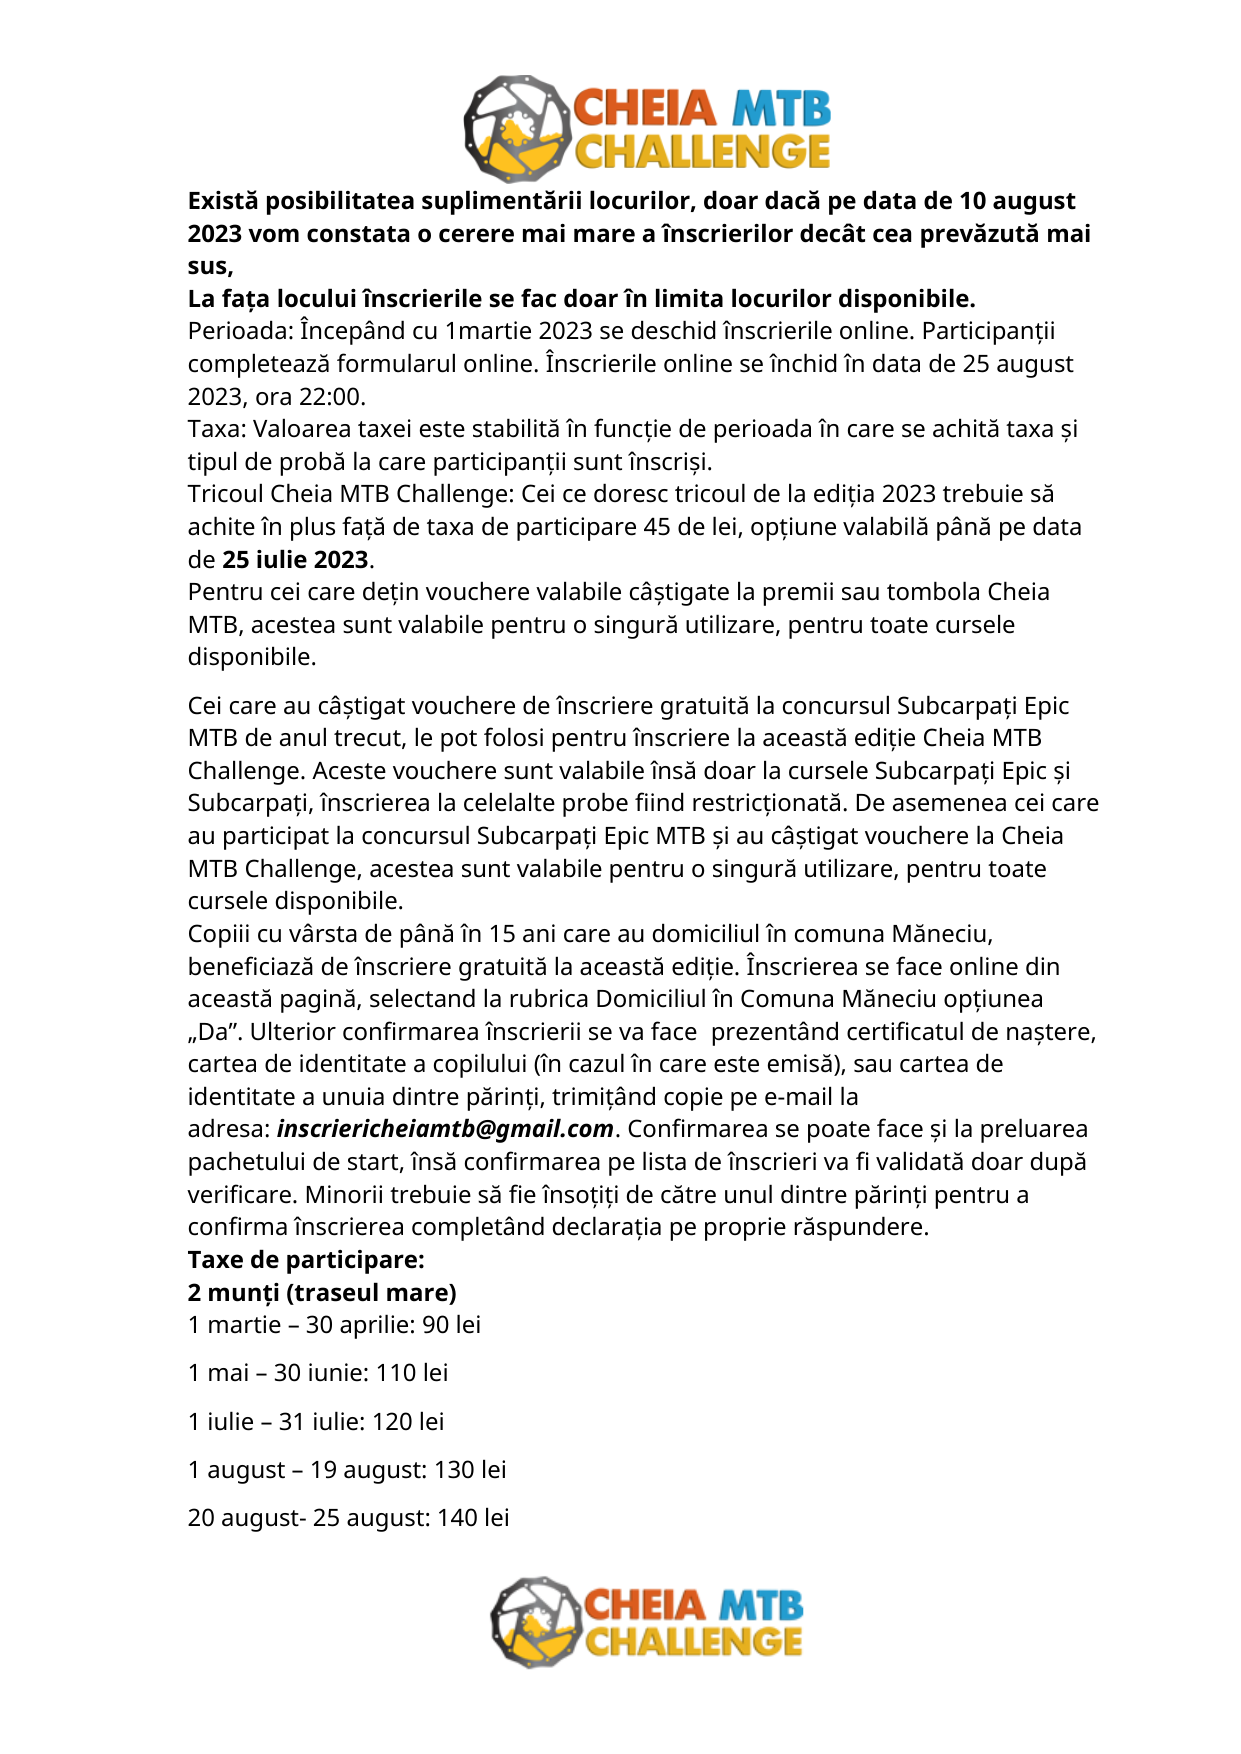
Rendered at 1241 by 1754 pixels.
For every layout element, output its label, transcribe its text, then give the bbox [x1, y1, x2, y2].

text Perioada: Începând cu 1martie 2023 se deschid înscrierile online. Participanții completează formularul online. Înscrierile online se închid în data de 25 august 2023, ora 22:00. Taxa: Valoarea taxei este stabilită în funcţie de perioada în care se achită taxa și tipul de probă la care participanții sunt înscriși. Tricoul Cheia MTB Challenge: Cei ce doresc tricoul de la ediția 2023 trebuie să achite în plus față de taxa de participare 45 de lei, opțiune valabilă până pe data de 25 iulie 2023. [187, 314, 1107, 575]
text 1 august – 19 august: 130 lei [187, 1453, 1107, 1485]
text 1 martie – 30 aprilie: 90 lei [187, 1308, 1107, 1341]
text Există posibilitatea suplimentării locurilor, doar dacă pe data de 10 august 2023 vom constata o cerere mai mare a înscrierilor decât cea prevăzută mai sus, [187, 184, 1107, 282]
text La fața locului înscrierile se fac doar în limita locurilor disponibile. [187, 282, 1107, 314]
text Cei care au câștigat vouchere de înscriere gratuită la concursul Subcarpați Epic MTB de anul trecut, le pot folosi pentru înscriere la această ediție Cheia MTB Challenge. Aceste vouchere sunt valabile însă doar la cursele Subcarpați Epic și Subcarpați, înscrierea la celelalte probe fiind restricționată. De asemenea cei care au participat la concursul Subcarpați Epic MTB și au câștigat vouchere la Cheia MTB Challenge, acestea sunt valabile pentru o singură utilizare, pentru toate cursele disponibile. [187, 688, 1107, 917]
text 2 munți (traseul mare) [187, 1275, 1107, 1308]
picture [463, 75, 831, 184]
text 1 mai – 30 iunie: 110 lei [187, 1356, 1107, 1389]
text Taxe de participare: [187, 1243, 1107, 1275]
picture [481, 1567, 813, 1679]
text Copiii cu vârsta de până în 15 ani care au domiciliul în comuna Măneciu, beneficiază de înscriere gratuită la această ediție. Înscrierea se face online din această pagină, selectand la rubrica Domiciliul în Comuna Măneciu opțiunea „Da”. Ulterior confirmarea înscrierii se va face prezentând certificatul de naștere, cartea de identitate a copilului (în cazul în care este emisă), sau cartea de identitate a unuia dintre părinți, trimițând copie pe e-mail la adresa: inscriericheiamtb@gmail.com. Confirmarea se poate face și la preluarea pachetului de start, însă confirmarea pe lista de înscrieri va fi validată doar după verificare. Minorii trebuie să fie însoțiți de către unul dintre părinți pentru a confirma înscrierea completând declarația pe proprie răspundere. [187, 917, 1107, 1243]
text 1 iulie – 31 iulie: 120 lei [187, 1404, 1107, 1437]
text Pentru cei care dețin vouchere valabile câștigate la premii sau tombola Cheia MTB, acestea sunt valabile pentru o singură utilizare, pentru toate cursele disponibile. [187, 575, 1107, 673]
text 20 august- 25 august: 140 lei [187, 1501, 1107, 1533]
